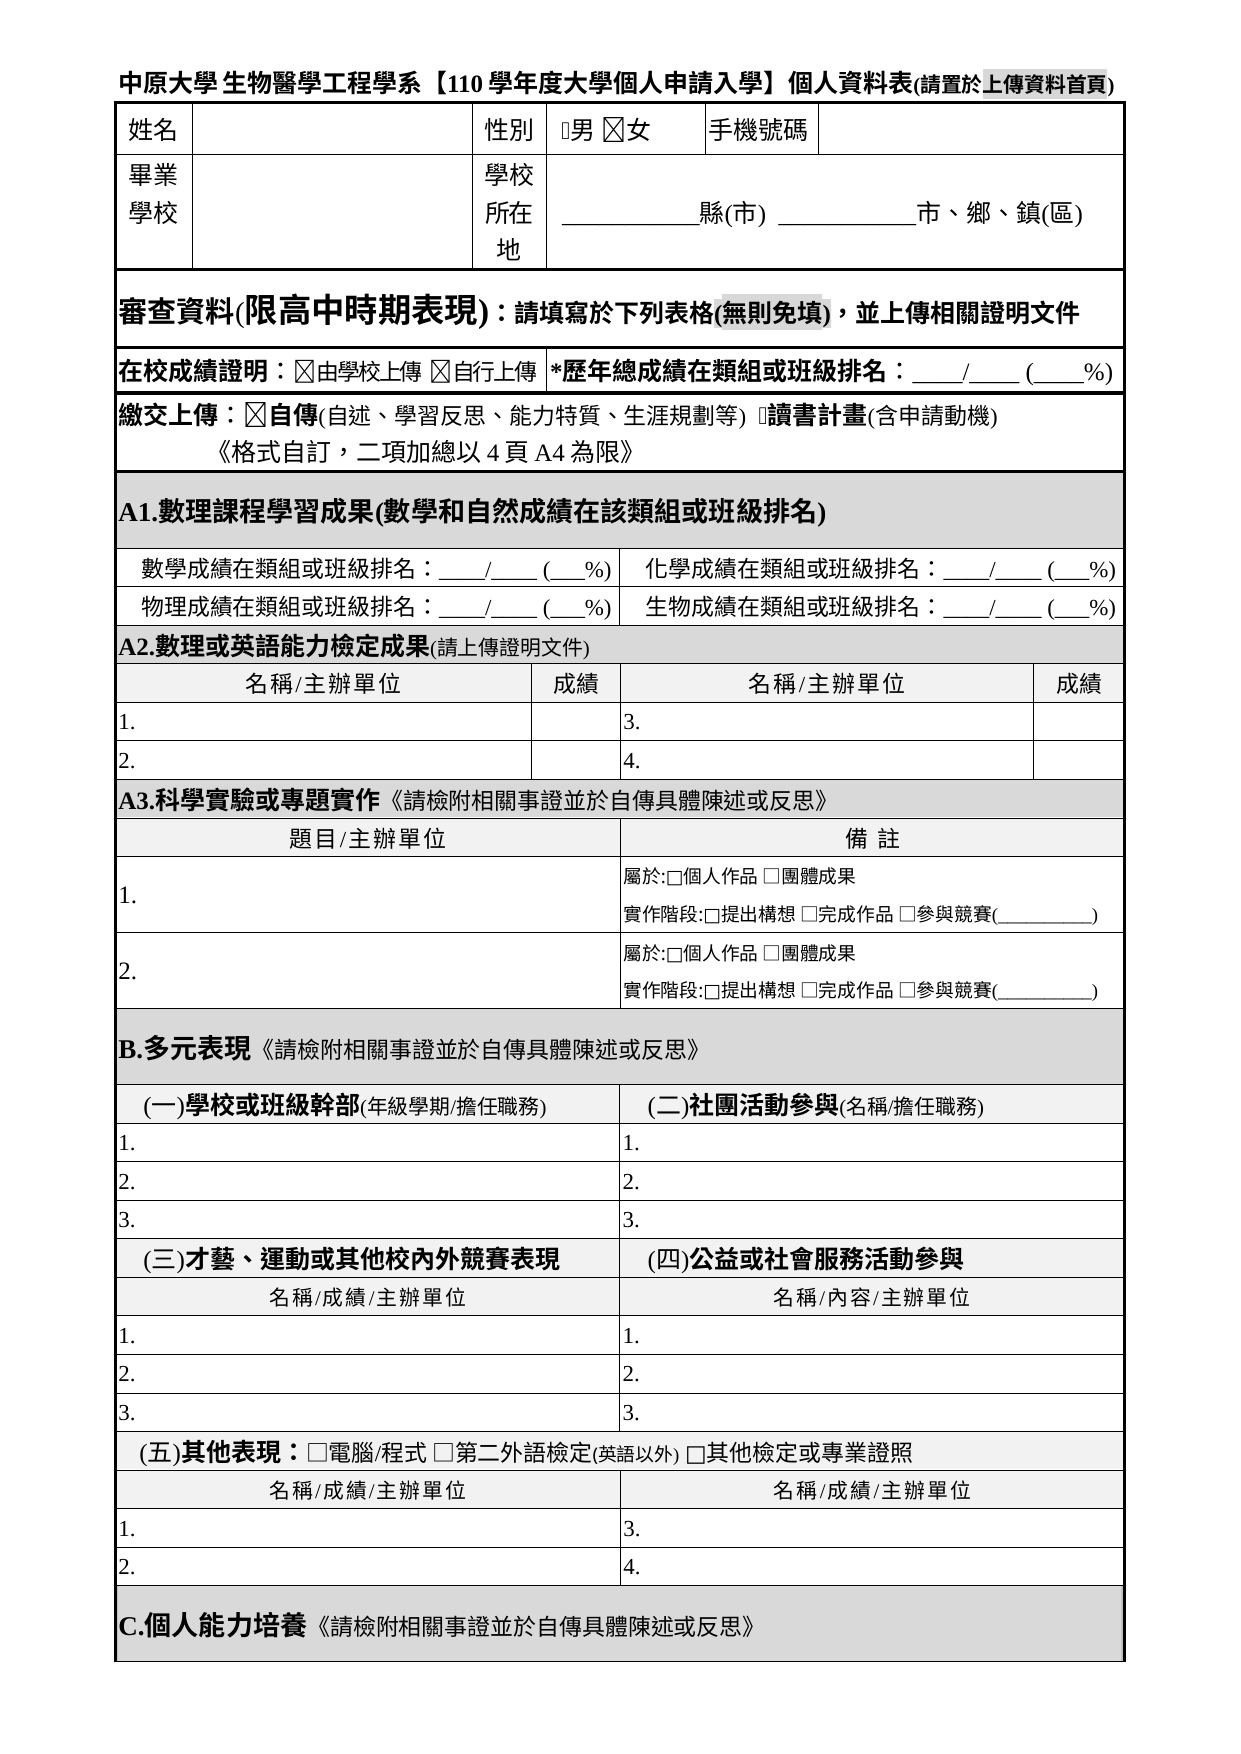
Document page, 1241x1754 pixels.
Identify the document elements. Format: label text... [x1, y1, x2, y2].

table_cell 畢業學校 [117, 155, 192, 267]
table_cell 性別 [473, 104, 546, 154]
table_cell (四)公益或社會服務活動參與 [620, 1239, 1123, 1277]
table_cell 1. [117, 703, 531, 740]
table_cell 名稱/主辦單位 [621, 664, 1033, 702]
table_cell 1. [117, 1316, 619, 1354]
table_cell 3. [117, 1394, 619, 1431]
table_cell 化學成績在類組或班級排名：____/____ (___%) [620, 549, 1123, 586]
table_cell 成績 [532, 664, 620, 702]
table_cell (二)社團活動參與(名稱/擔任職務) [620, 1085, 1123, 1123]
table_cell A3.科學實驗或專題實作《請檢附相關事證並於自傳具體陳述或反思》 [117, 780, 1123, 817]
table_header 中原大學 生物醫學工程學系【110學年度大學個人申請入學】個人資料表(請置於上傳資料首頁) [115, 63, 1124, 101]
table_cell 題目/主辦單位 [117, 819, 620, 856]
table_cell 2. [117, 1162, 619, 1200]
table_cell [1034, 703, 1123, 740]
table_cell 繳交上傳：自傳(自述、學習反思、能力特質、生涯規劃等) 讀書計畫(含申請動機) 《格式自訂，二項加總以4頁A4為限》 [117, 395, 1123, 469]
table_cell (三)才藝、運動或其他校內外競賽表現 [117, 1239, 619, 1277]
table_cell B.多元表現《請檢附相關事證並於自傳具體陳述或反思》 [117, 1009, 1123, 1084]
table_cell 1. [117, 1509, 620, 1547]
table_cell 學校所在地 [473, 155, 546, 267]
table_cell A2.數理或英語能力檢定成果(請上傳證明文件) [117, 626, 1123, 663]
table_cell 名稱/成績/主辦單位 [621, 1471, 1123, 1508]
table_cell 3. [620, 1394, 1123, 1431]
table_cell 1. [117, 857, 620, 932]
table_cell A1.數理課程學習成果(數學和自然成績在該類組或班級排名) [117, 473, 1123, 548]
table_cell *歷年總成績在類組或班級排名：____/____ (____%) [547, 349, 1123, 391]
table_cell 數學成績在類組或班級排名：____/____ (___%) [117, 549, 619, 586]
table_cell 姓名 [117, 104, 192, 154]
table_cell 手機號碼 [706, 104, 818, 154]
table_cell 屬於:□個人作品 □團體成果 實作階段:□提出構想 □完成作品 □參與競賽(__________) [621, 933, 1123, 1008]
table_cell 在校成績證明：由學校上傳 自行上傳 [117, 349, 546, 391]
table_cell 生物成績在類組或班級排名：____/____ (___%) [620, 587, 1123, 625]
table_cell [1034, 741, 1123, 779]
table_cell 3. [621, 703, 1033, 740]
table_cell 2. [117, 933, 620, 1008]
table_cell 4. [621, 1548, 1123, 1585]
table_cell 1. [620, 1124, 1123, 1161]
table_cell ___________縣(市) ___________市、鄉、鎮(區) [547, 155, 1123, 267]
table_cell 物理成績在類組或班級排名：____/____ (___%) [117, 587, 619, 625]
table_cell [193, 155, 472, 267]
table_cell [819, 104, 1123, 154]
table_cell 1. [117, 1124, 619, 1161]
table_cell 成績 [1034, 664, 1123, 702]
table_cell 2. [117, 1548, 620, 1585]
table_cell 名稱/主辦單位 [117, 664, 531, 702]
table_cell 2. [620, 1355, 1123, 1392]
table_cell 屬於:□個人作品 □團體成果 實作階段:□提出構想 □完成作品 □參與競賽(__________) [621, 857, 1123, 932]
table_cell (五)其他表現：□電腦/程式 □第二外語檢定(英語以外) □其他檢定或專業證照 [117, 1432, 1123, 1469]
table_cell 名稱/成績/主辦單位 [117, 1471, 620, 1508]
table_cell 名稱/內容/主辦單位 [620, 1278, 1123, 1315]
table_cell 3. [620, 1201, 1123, 1238]
table_cell [532, 703, 620, 740]
table_cell (一)學校或班級幹部(年級學期/擔任職務) [117, 1085, 619, 1123]
table_cell 3. [117, 1201, 619, 1238]
table_cell 2. [620, 1162, 1123, 1200]
table_cell 3. [621, 1509, 1123, 1547]
table_cell 男 女 [547, 104, 705, 154]
table_cell 審查資料(限高中時期表現)：請填寫於下列表格(無則免填)，並上傳相關證明文件 [117, 271, 1123, 346]
table_cell 2. [117, 741, 531, 779]
table_cell 名稱/成績/主辦單位 [117, 1278, 619, 1315]
table_cell 備 註 [621, 819, 1123, 856]
table_cell [532, 741, 620, 779]
table_cell 4. [621, 741, 1033, 779]
table_cell 2. [117, 1355, 619, 1392]
table_cell 1. [620, 1316, 1123, 1354]
table_cell [193, 104, 472, 154]
